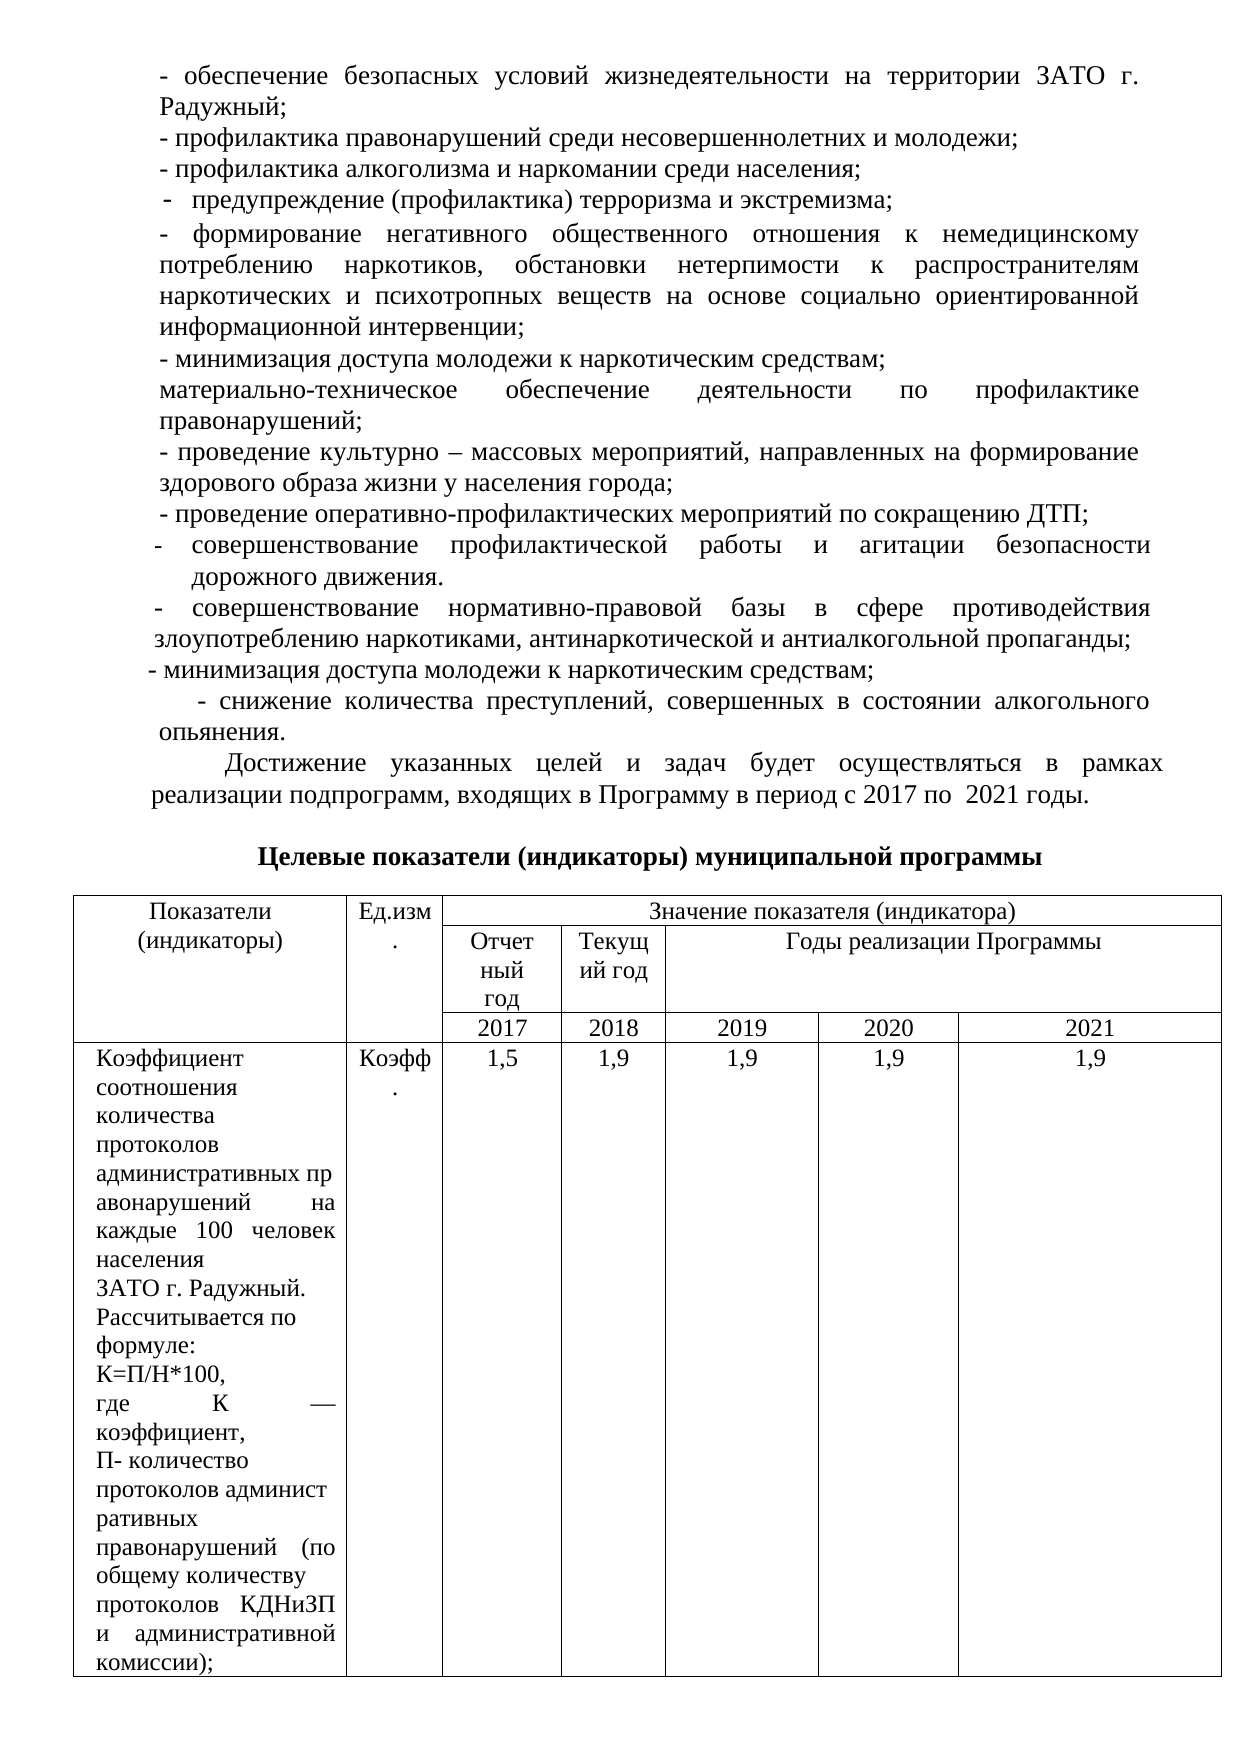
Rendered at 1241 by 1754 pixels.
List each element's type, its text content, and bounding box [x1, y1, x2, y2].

table_cell 1,5 [443, 1043, 561, 1676]
text - предупреждение (профилактика) терроризма и экстремизма; [159, 184, 1140, 217]
table_cell 1,9 [562, 1043, 665, 1676]
table_cell 1,9 [666, 1043, 818, 1676]
table_cell 2019 [666, 1013, 818, 1042]
list совершенствование профилактической работы и агитации безопасности дорожного движения. [154, 528, 1152, 591]
table_cell 2018 [562, 1013, 665, 1042]
table_cell 1,9 [959, 1043, 1221, 1676]
table_header Значение показателя (индикатора) [443, 896, 1221, 925]
table_header Показатели (индикаторы) [74, 896, 346, 1042]
text - проведение оперативно-профилактических мероприятий по сокращению ДТП; [159, 497, 1140, 528]
table_header Ед.изм. [347, 896, 442, 1042]
table_cell Годы реализации Программы [666, 926, 1221, 1012]
text - профилактика алкоголизма и наркомании среди населения; [159, 152, 1140, 184]
table_cell Отчетный год [443, 926, 561, 1012]
text - совершенствование нормативно-правовой базы в сфере противодействия злоупотреблению наркотиками, антинаркотической и антиалкогольной пропаганды; [154, 591, 1152, 653]
table_cell 2021 [959, 1013, 1221, 1042]
text - снижение количества преступлений, совершенных в состоянии алкогольного опьянения. [158, 684, 1152, 747]
text Целевые показатели (индикаторы) муниципальной программы [148, 840, 1152, 871]
text - проведение культурно – массовых мероприятий, направленных на формирование здорового образа жизни у населения города; [159, 435, 1140, 497]
text - формирование негативного общественного отношения к немедицинскому потреблению наркотиков, обстановки нетерпимости к распространителям наркотических и психотропных веществ на основе социально ориентированной информационной интервенции; [159, 217, 1140, 342]
text Достижение указанных целей и задач будет осуществляться в рамках реализации подпрограмм, входящих в Программу в период с 2017 по 2021 годы. [151, 747, 1164, 809]
table_cell 2020 [819, 1013, 958, 1042]
text - профилактика правонарушений среди несовершеннолетних и молодежи; [159, 121, 1140, 152]
text - обеспечение безопасных условий жизнедеятельности на территории ЗАТО г. Радужный; [159, 59, 1140, 121]
text - минимизация доступа молодежи к наркотическим средствам; [74, 653, 1152, 684]
table_cell Коэфф. [347, 1043, 442, 1676]
table_cell 2017 [443, 1013, 561, 1042]
text - минимизация доступа молодежи к наркотическим средствам; [159, 342, 1140, 373]
table_cell Текущий год [562, 926, 665, 1012]
table_cell 1,9 [819, 1043, 958, 1676]
text материально-техническое обеспечение деятельности по профилактике правонарушений; [159, 373, 1140, 435]
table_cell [74, 1043, 346, 1676]
